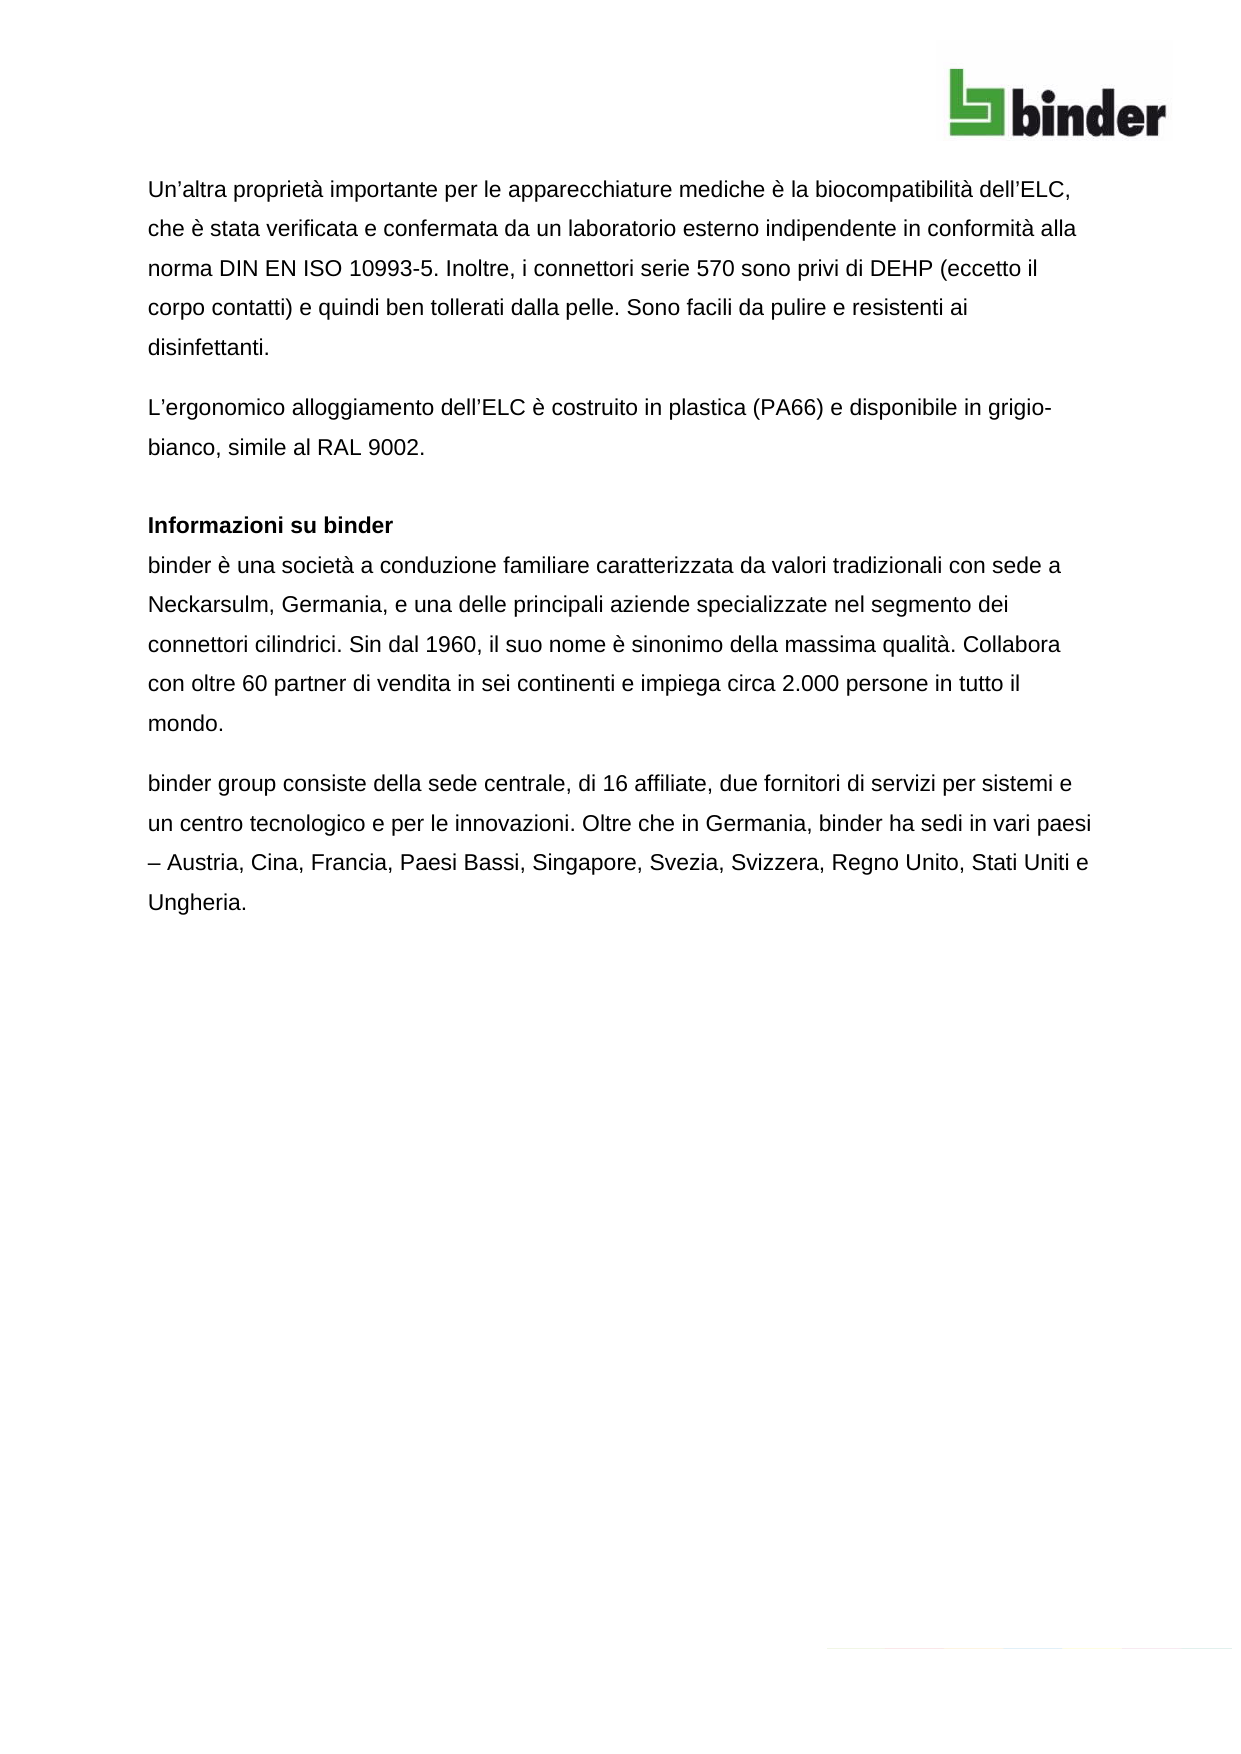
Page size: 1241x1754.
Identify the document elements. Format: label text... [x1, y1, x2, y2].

text binder group consiste della sede centrale, di 16 affiliate, due fornitori di servizi per sistemi e un centro tecnologico e per le innovazioni. Oltre che in Germania, binder ha sedi in vari paesi – Austria, Cina, Francia, Paesi Bassi, Singapore, Svezia, Svizzera, Regno Unito, Stati Uniti e Ungheria. [148, 770, 1093, 915]
text Un’altra proprietà importante per le apparecchiature mediche è la biocompatibilità dell’ELC, che è stata verificata e confermata da un laboratorio esterno indipendente in conformità alla norma DIN EN ISO 10993-5. Inoltre, i connettori serie 570 sono privi di DEHP (eccetto il corpo contatti) e quindi ben tollerati dalla pelle. Sono facili da pulire e resistenti ai disinfettanti. [148, 176, 1093, 360]
text L’ergonomico alloggiamento dell’ELC è costruito in plastica (PA66) e disponibile in grigio-bianco, simile al RAL 9002. Informazioni su binder binder è una società a conduzione familiare caratterizzata da valori tradizionali con sede a Neckarsulm, Germania, e una delle principali aziende specializzate nel segmento dei connettori cilindrici. Sin dal 1960, il suo nome è sinonimo della massima qualità. Collabora con oltre 60 partner di vendita in sei continenti e impiega circa 2.000 persone in tutto il mondo. [148, 394, 1093, 736]
